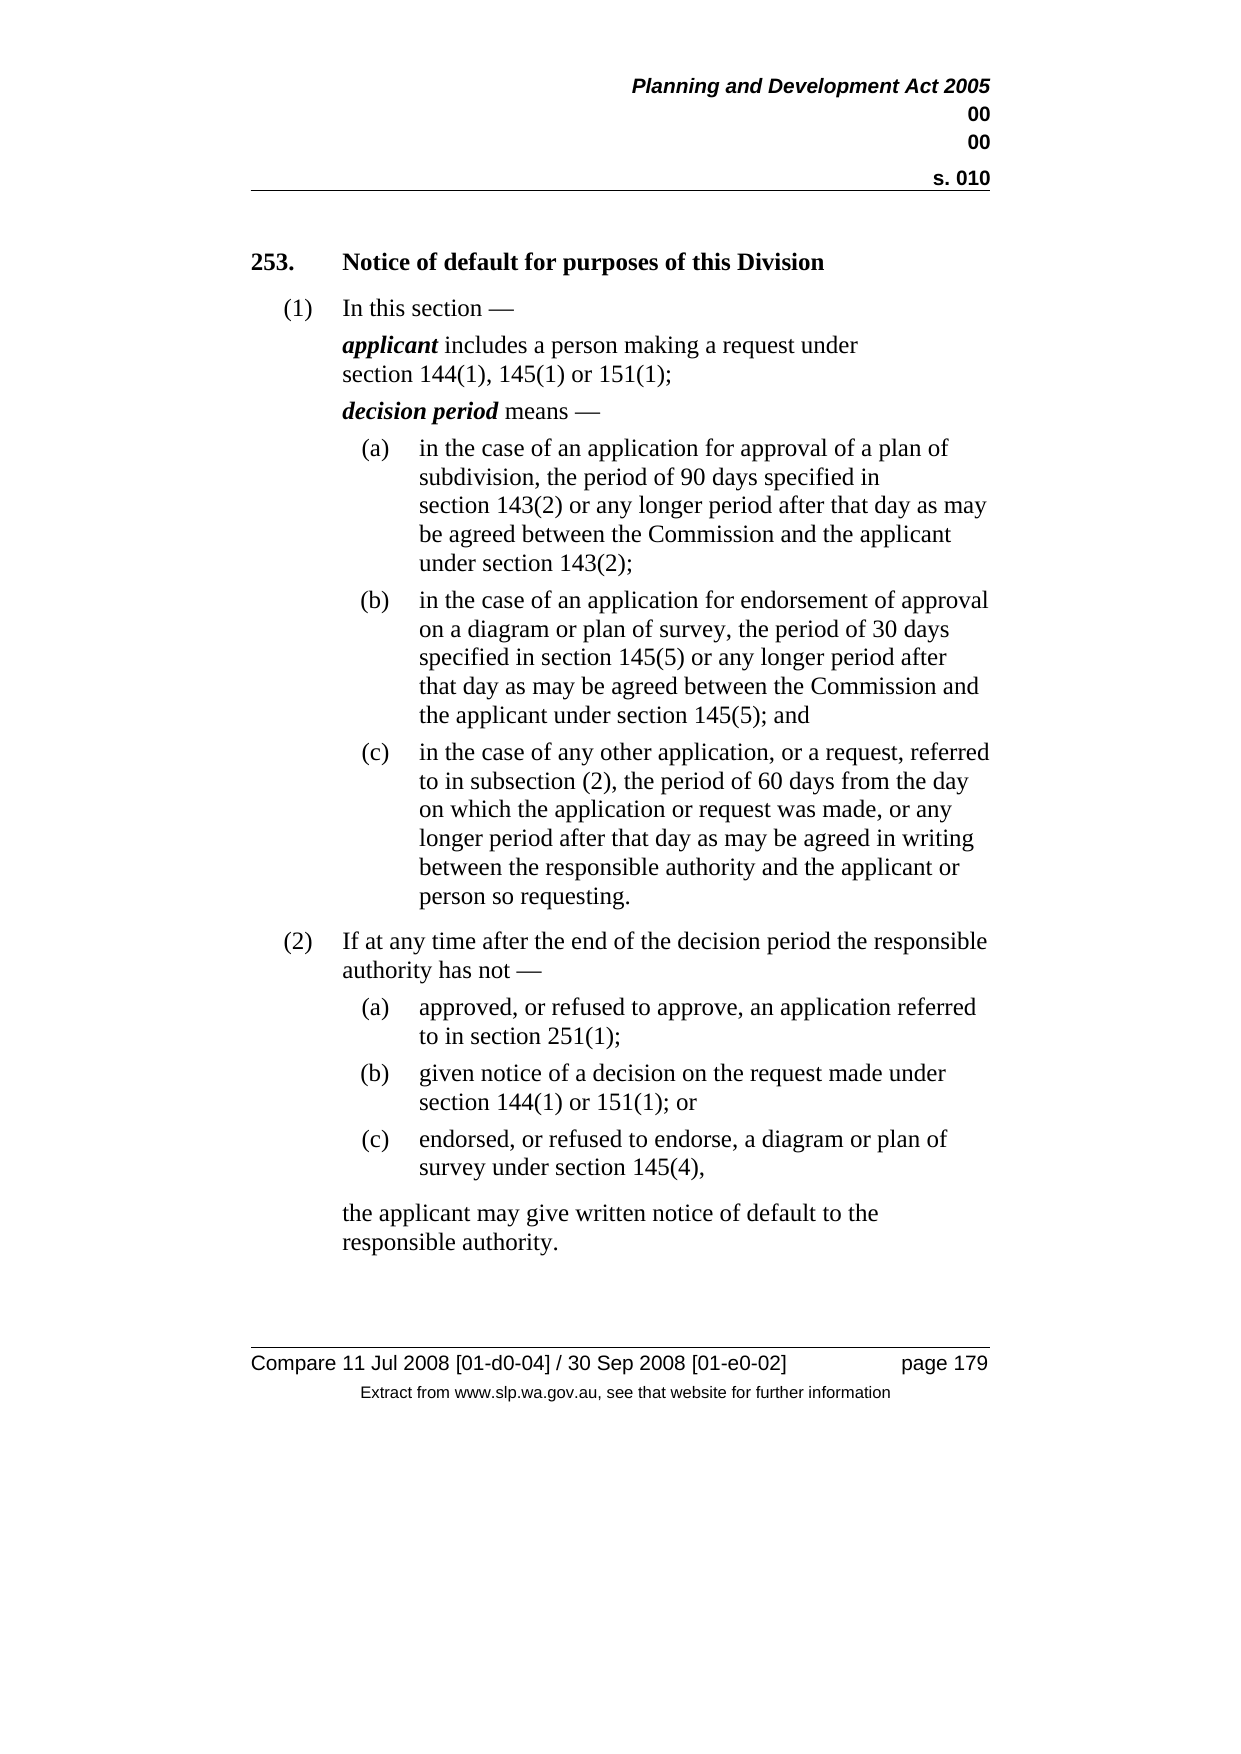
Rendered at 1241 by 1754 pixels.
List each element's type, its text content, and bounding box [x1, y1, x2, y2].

text (b) in the case of an application for endorsement of approval on a diagram or plan of survey, the period of 30 days specified in section 145(5) or any longer period after that day as may be agreed between the Commission and the applicant under section 145(5); and [251, 585, 990, 729]
text (a) approved, or refused to approve, an application referred to in section 251(1); [251, 992, 990, 1049]
text (c) endorsed, or refused to endorse, a diagram or plan of survey under section 145(4), [251, 1124, 990, 1181]
text decision period means — [251, 396, 990, 424]
text (2) If at any time after the end of the decision period the responsible authority has not — [251, 926, 990, 984]
text applicant includes a person making a request under section 144(1), 145(1) or 151(1); [251, 330, 990, 387]
text (a) in the case of an application for approval of a plan of subdivision, the period of 90 days specified in section 143(2) or any longer period after that day as may be agreed between the Commission and the applicant under section 143(2); [251, 433, 990, 577]
text (1) In this section — [251, 293, 990, 322]
text (b) given notice of a decision on the request made under section 144(1) or 151(1); or [251, 1058, 990, 1115]
text the applicant may give written notice of default to the responsible authority. [251, 1198, 990, 1255]
text (c) in the case of any other application, or a request, referred to in subsection (2), the period of 60 days from the day on which the application or request was made, or any longer period after that day as may be agreed in writing between the responsible authority and the applicant or person so requesting. [251, 737, 990, 909]
subtitle 253. Notice of default for purposes of this Division [251, 247, 990, 276]
